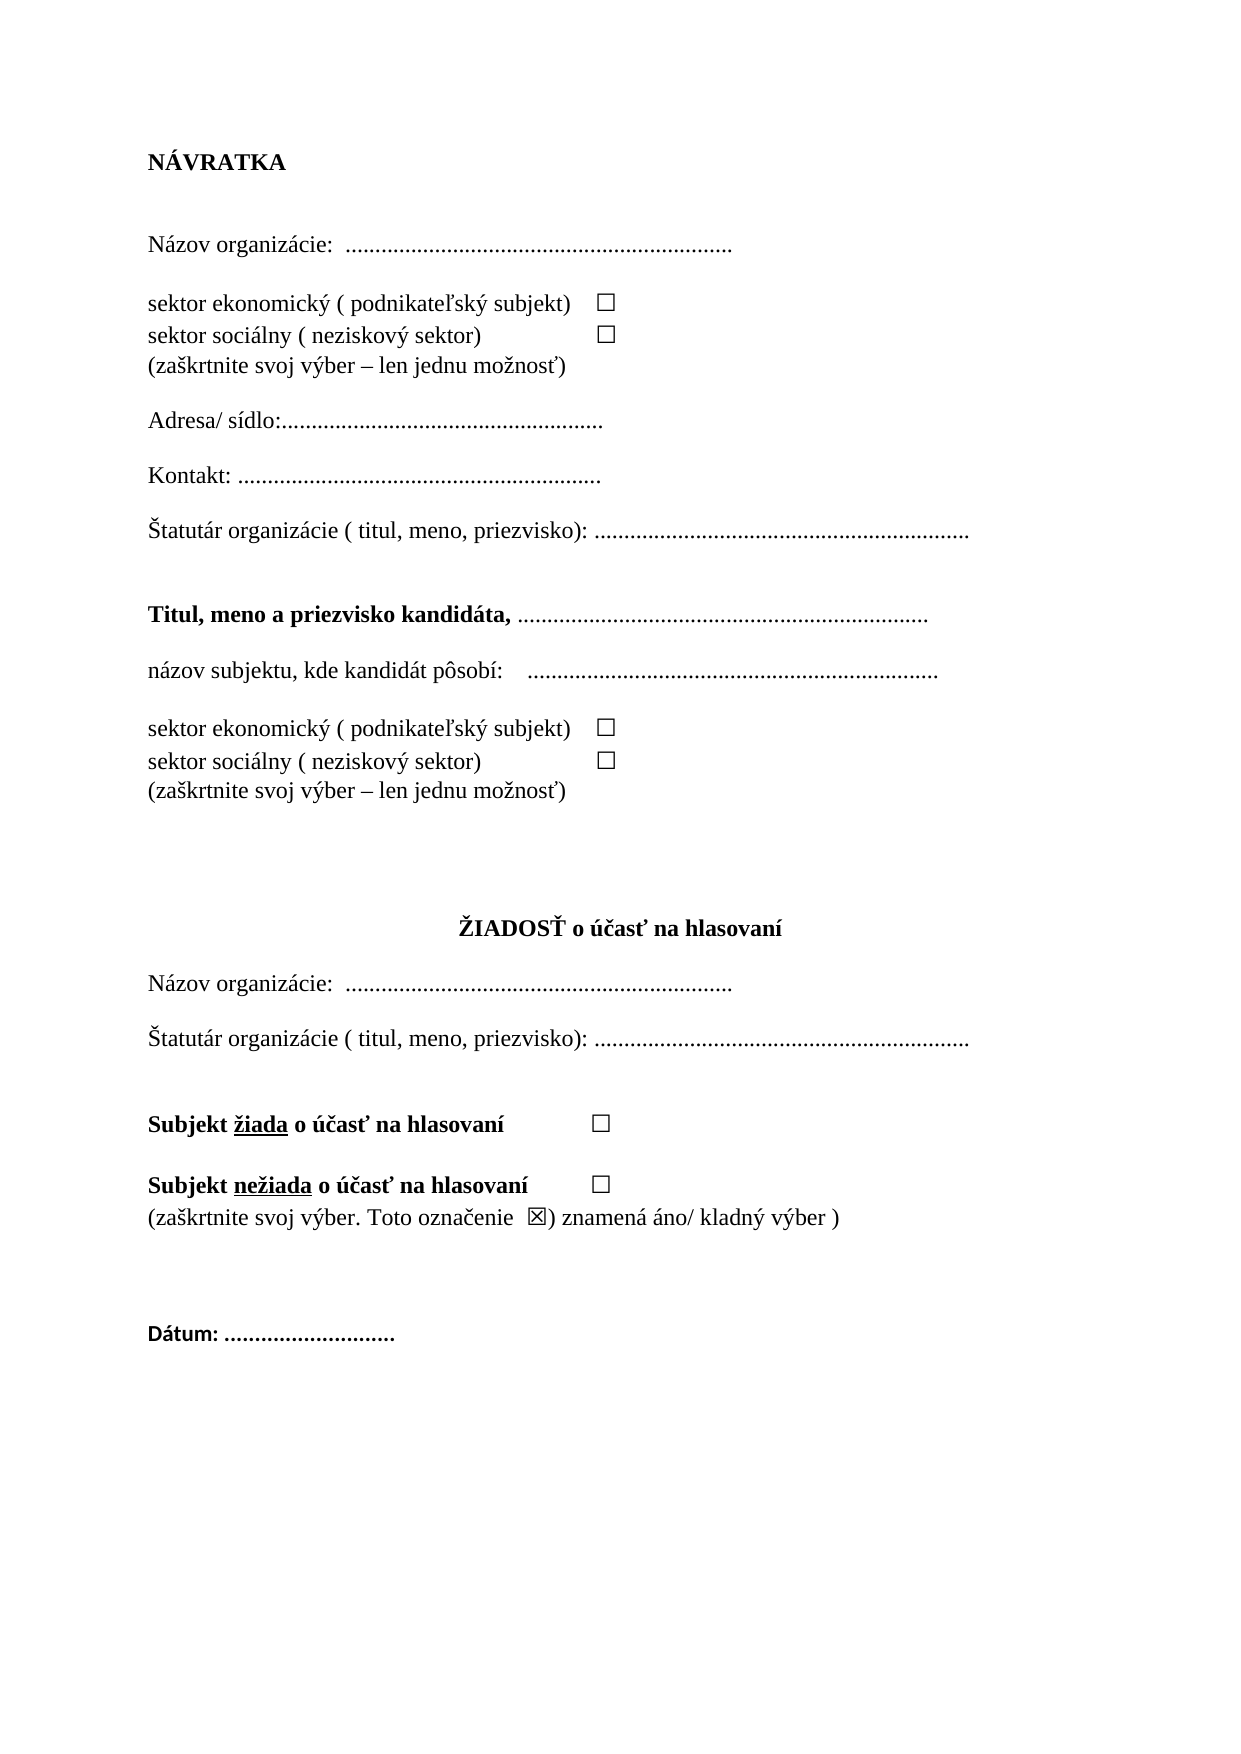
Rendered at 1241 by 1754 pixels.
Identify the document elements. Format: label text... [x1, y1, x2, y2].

text Názov organizácie: ................................................................. [148, 969, 1093, 997]
text Subjekt nežiada o účasť na hlasovaní [148, 1167, 1093, 1200]
text žiadosť o účasť na hlasovaní [148, 914, 1093, 942]
text Titul, meno a priezvisko kandidáta, ..................................................................... [148, 600, 1093, 628]
text (zaškrtnite svoj výber – len jednu možnosť) [148, 351, 1093, 378]
text sektor ekonomický ( podnikateľský subjekt) [148, 711, 1093, 743]
text (zaškrtnite svoj výber. Toto označenie ) znamená áno/ kladný výber ) [148, 1200, 1093, 1233]
text Štatutár organizácie ( titul, meno, priezvisko): ............................................................... [148, 516, 1093, 544]
text sektor sociálny ( neziskový sektor) [148, 743, 1093, 776]
text názov subjektu, kde kandidát pôsobí: ..................................................................... [148, 656, 1093, 683]
text sektor sociálny ( neziskový sektor) [148, 318, 1093, 351]
text Návratka [148, 148, 1093, 175]
text (zaškrtnite svoj výber – len jednu možnosť) [148, 776, 1093, 804]
text Adresa/ sídlo:...................................................... [148, 406, 1093, 434]
text Dátum: ............................ [148, 1319, 1093, 1347]
text Štatutár organizácie ( titul, meno, priezvisko): ............................................................... [148, 1024, 1093, 1052]
text Kontakt: ............................................................. [148, 461, 1093, 489]
text Subjekt žiada o účasť na hlasovaní [148, 1107, 1093, 1140]
text Názov organizácie: ................................................................. [148, 230, 1093, 258]
text sektor ekonomický ( podnikateľský subjekt) [148, 286, 1093, 318]
